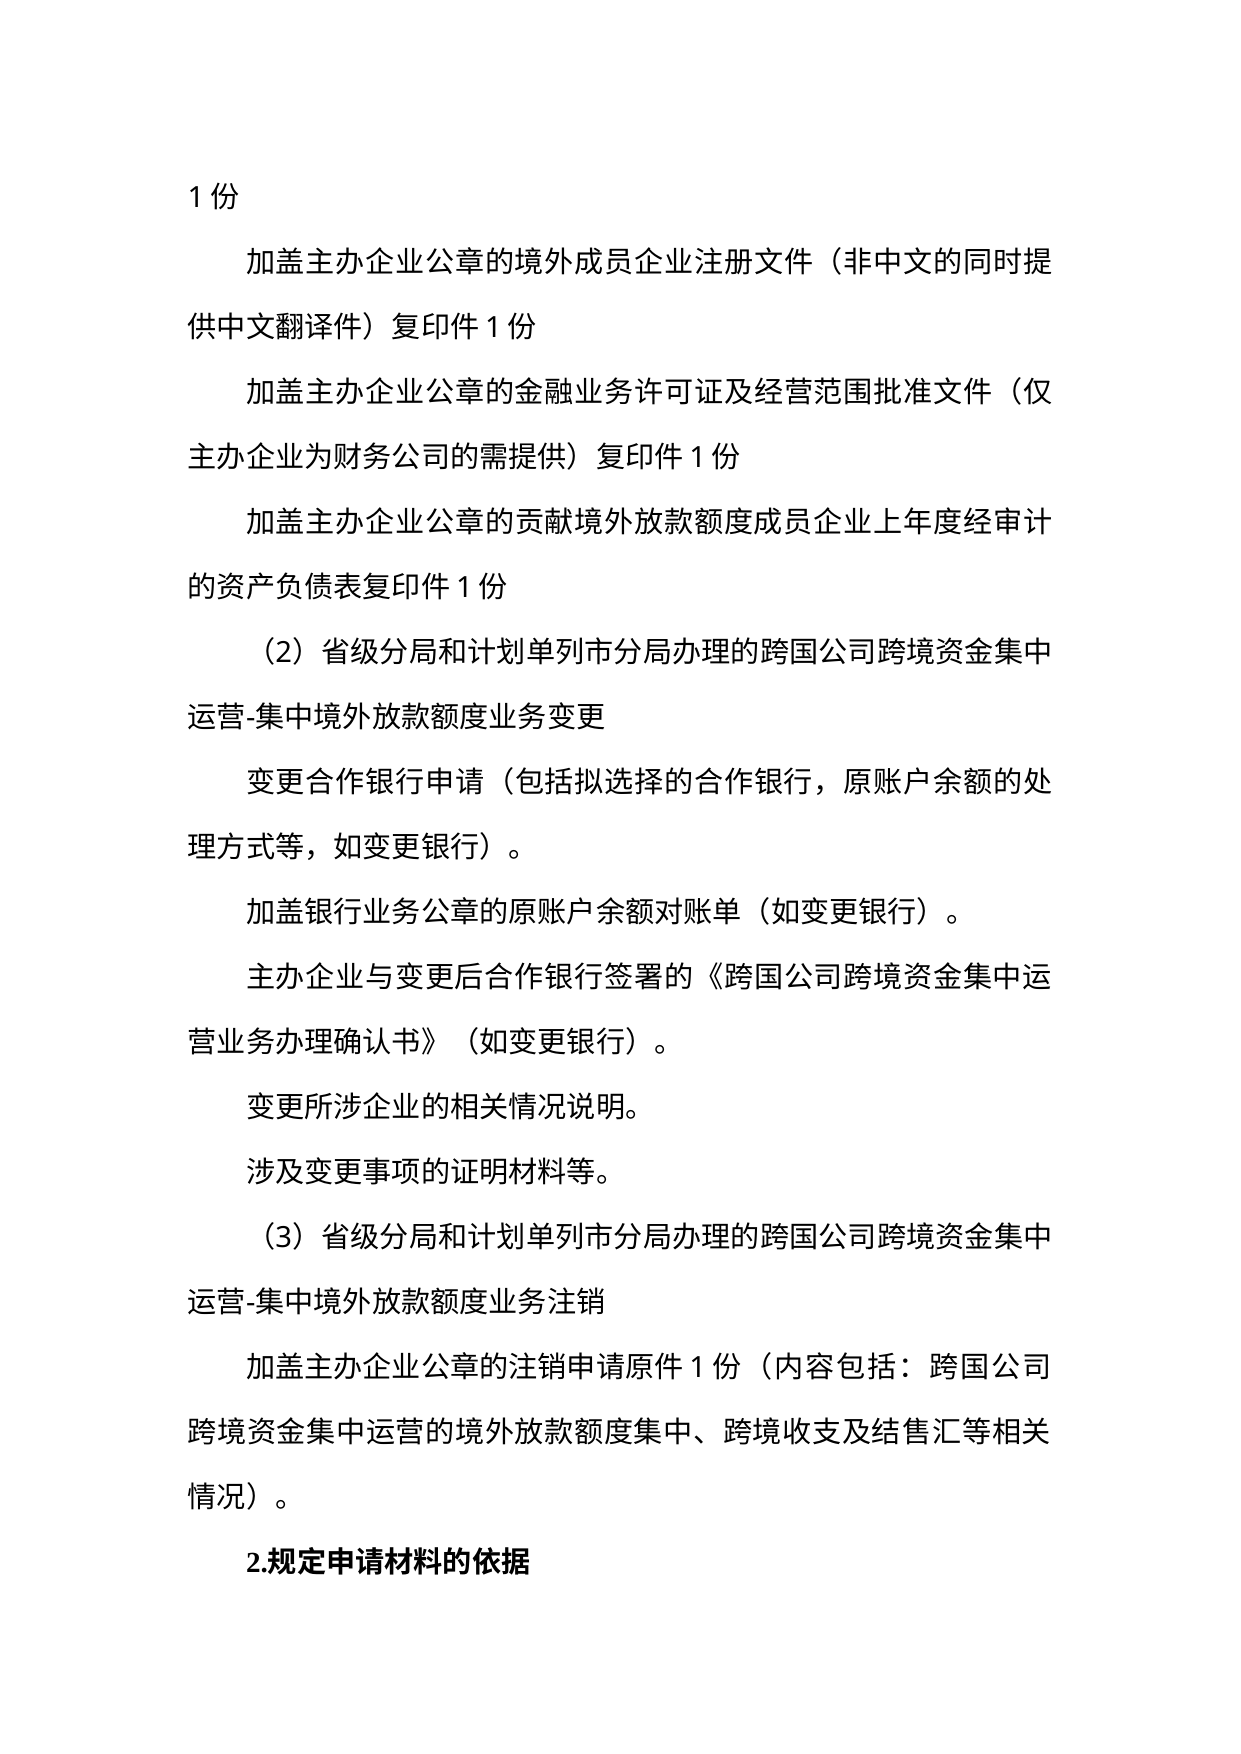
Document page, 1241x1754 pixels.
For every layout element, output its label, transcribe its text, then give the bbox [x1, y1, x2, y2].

text 加盖主办企业公章的贡献境外放款额度成员企业上年度经审计的资产负债表复印件1份 [187, 487, 1053, 617]
text 加盖主办企业公章的金融业务许可证及经营范围批准文件（仅主办企业为财务公司的需提供）复印件1份 [187, 357, 1053, 487]
text 加盖银行业务公章的原账户余额对账单（如变更银行）。 [187, 877, 1053, 942]
text 变更所涉企业的相关情况说明。 [187, 1072, 1053, 1137]
text （3）省级分局和计划单列市分局办理的跨国公司跨境资金集中运营-集中境外放款额度业务注销 [187, 1202, 1053, 1332]
text 加盖主办企业公章的境外成员企业注册文件（非中文的同时提供中文翻译件）复印件1份 [187, 227, 1053, 357]
text 主办企业与变更后合作银行签署的《跨国公司跨境资金集中运营业务办理确认书》（如变更银行）。 [187, 942, 1053, 1072]
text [187, 162, 1053, 227]
text （2）省级分局和计划单列市分局办理的跨国公司跨境资金集中运营-集中境外放款额度业务变更 [187, 617, 1053, 747]
text 2.规定申请材料的依据 [187, 1527, 1053, 1592]
text 加盖主办企业公章的注销申请原件1 份（内容包括：跨国公司跨境资金集中运营的境外放款额度集中、跨境收支及结售汇等相关情况）。 [187, 1332, 1053, 1527]
text 涉及变更事项的证明材料等。 [187, 1137, 1053, 1202]
text 变更合作银行申请（包括拟选择的合作银行，原账户余额的处理方式等，如变更银行）。 [187, 747, 1053, 877]
